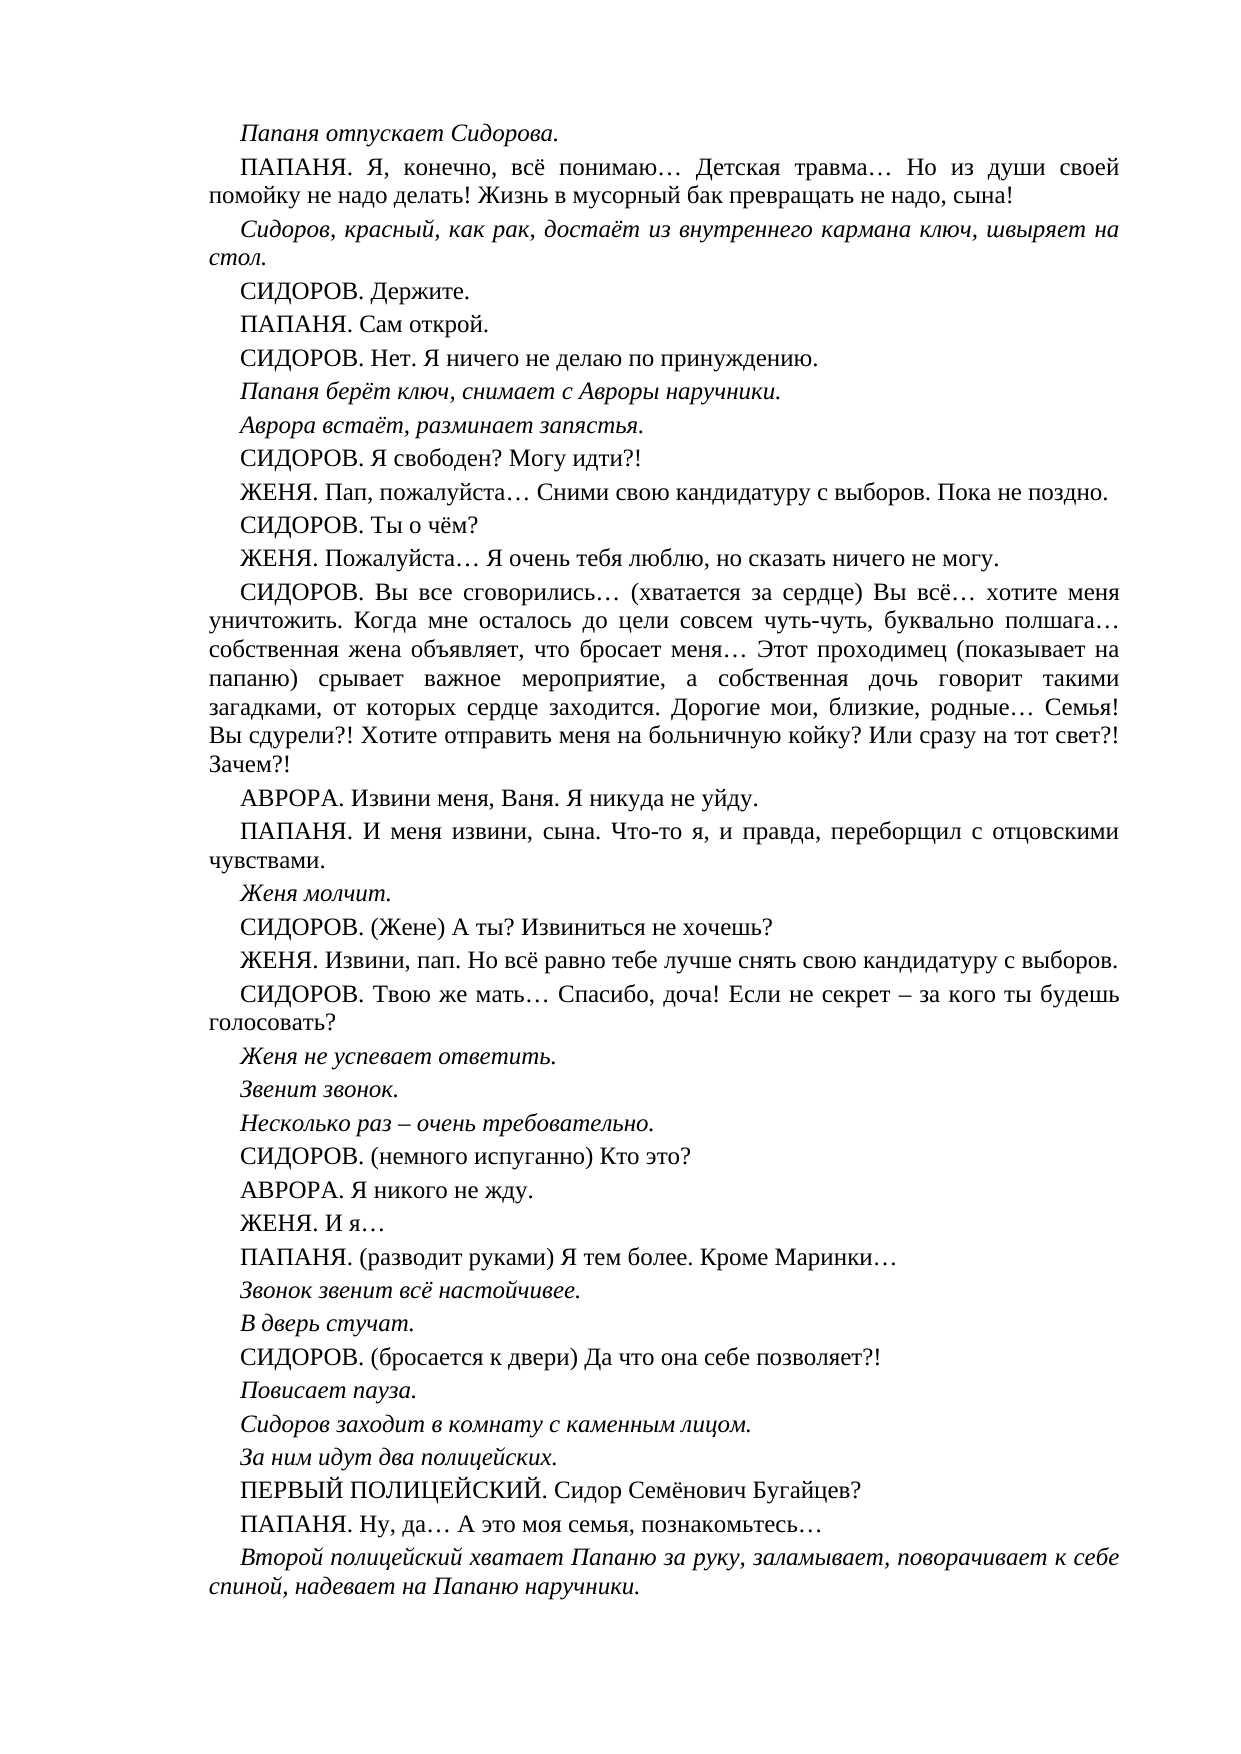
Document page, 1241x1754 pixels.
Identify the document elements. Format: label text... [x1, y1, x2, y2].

text ЖЕНЯ. Пап, пожалуйста… Сними свою кандидатуру с выборов. Пока не поздно. [208, 477, 1120, 505]
text АВРОРА. Я никого не жду. [208, 1175, 1120, 1203]
text СИДОРОВ. Я свободен? Могу идти?! [208, 443, 1120, 472]
text СИДОРОВ. Держите. [208, 276, 1120, 305]
text Второй полицейский хватает Папаню за руку, заламывает, поворачивает к себе спиной, надевает на Папаню наручники. [208, 1542, 1120, 1600]
text ПАПАНЯ. Я, конечно, всё понимаю… Детская травма… Но из души своей помойку не надо делать! Жизнь в мусорный бак превращать не надо, сына! [208, 152, 1120, 209]
text СИДОРОВ. Вы все сговорились… (хватается за сердце) Вы всё… хотите меня уничтожить. Когда мне осталось до цели совсем чуть-чуть, буквально полшага… собственная жена объявляет, что бросает меня… Этот проходимец (показывает на папаню) срывает важное мероприятие, а собственная дочь говорит такими загадками, от которых сердце заходится. Дорогие мои, близкие, родные… Семья! Вы сдурели?! Хотите отправить меня на больничную койку? Или сразу на тот свет?! Зачем?! [208, 577, 1120, 778]
text ЖЕНЯ. И я… [208, 1208, 1120, 1237]
text Папаня берёт ключ, снимает с Авроры наручники. [208, 376, 1120, 405]
text Аврора встаёт, разминает запястья. [208, 410, 1120, 438]
text В дверь стучат. [208, 1308, 1120, 1337]
text ПАПАНЯ. (разводит руками) Я тем более. Кроме Маринки… [208, 1242, 1120, 1270]
text ЖЕНЯ. Извини, пап. Но всё равно тебе лучше снять свою кандидатуру с выборов. [208, 945, 1120, 974]
text Звенит звонок. [208, 1074, 1120, 1103]
text Женя молчит. [208, 878, 1120, 907]
text Звонок звенит всё настойчивее. [208, 1275, 1120, 1304]
text Папаня отпускает Сидорова. [208, 118, 1120, 147]
text СИДОРОВ. (бросается к двери) Да что она себе позволяет?! [208, 1342, 1120, 1371]
text Несколько раз – очень требовательно. [208, 1108, 1120, 1137]
text СИДОРОВ. (Жене) А ты? Извиниться не хочешь? [208, 912, 1120, 941]
text Сидоров, красный, как рак, достаёт из внутреннего кармана ключ, швыряет на стол. [208, 214, 1120, 271]
text СИДОРОВ. Твою же мать… Спасибо, доча! Если не секрет – за кого ты будешь голосовать? [208, 979, 1120, 1036]
text СИДОРОВ. Ты о чём? [208, 510, 1120, 539]
text ЖЕНЯ. Пожалуйста… Я очень тебя люблю, но сказать ничего не могу. [208, 543, 1120, 572]
text Сидоров заходит в комнату с каменным лицом. [208, 1409, 1120, 1437]
text ПАПАНЯ. И меня извини, сына. Что-то я, и правда, переборщил с отцовскими чувствами. [208, 816, 1120, 874]
text ПАПАНЯ. Ну, да… А это моя семья, познакомьтесь… [208, 1509, 1120, 1538]
text Женя не успевает ответить. [208, 1041, 1120, 1070]
text Повисает пауза. [208, 1375, 1120, 1404]
text СИДОРОВ. Нет. Я ничего не делаю по принуждению. [208, 343, 1120, 372]
text ПЕРВЫЙ ПОЛИЦЕЙСКИЙ. Сидор Семёнович Бугайцев? [208, 1476, 1120, 1504]
text За ним идут два полицейских. [208, 1442, 1120, 1471]
text СИДОРОВ. (немного испуганно) Кто это? [208, 1141, 1120, 1170]
text ПАПАНЯ. Сам открой. [208, 309, 1120, 338]
text АВРОРА. Извини меня, Ваня. Я никуда не уйду. [208, 783, 1120, 812]
